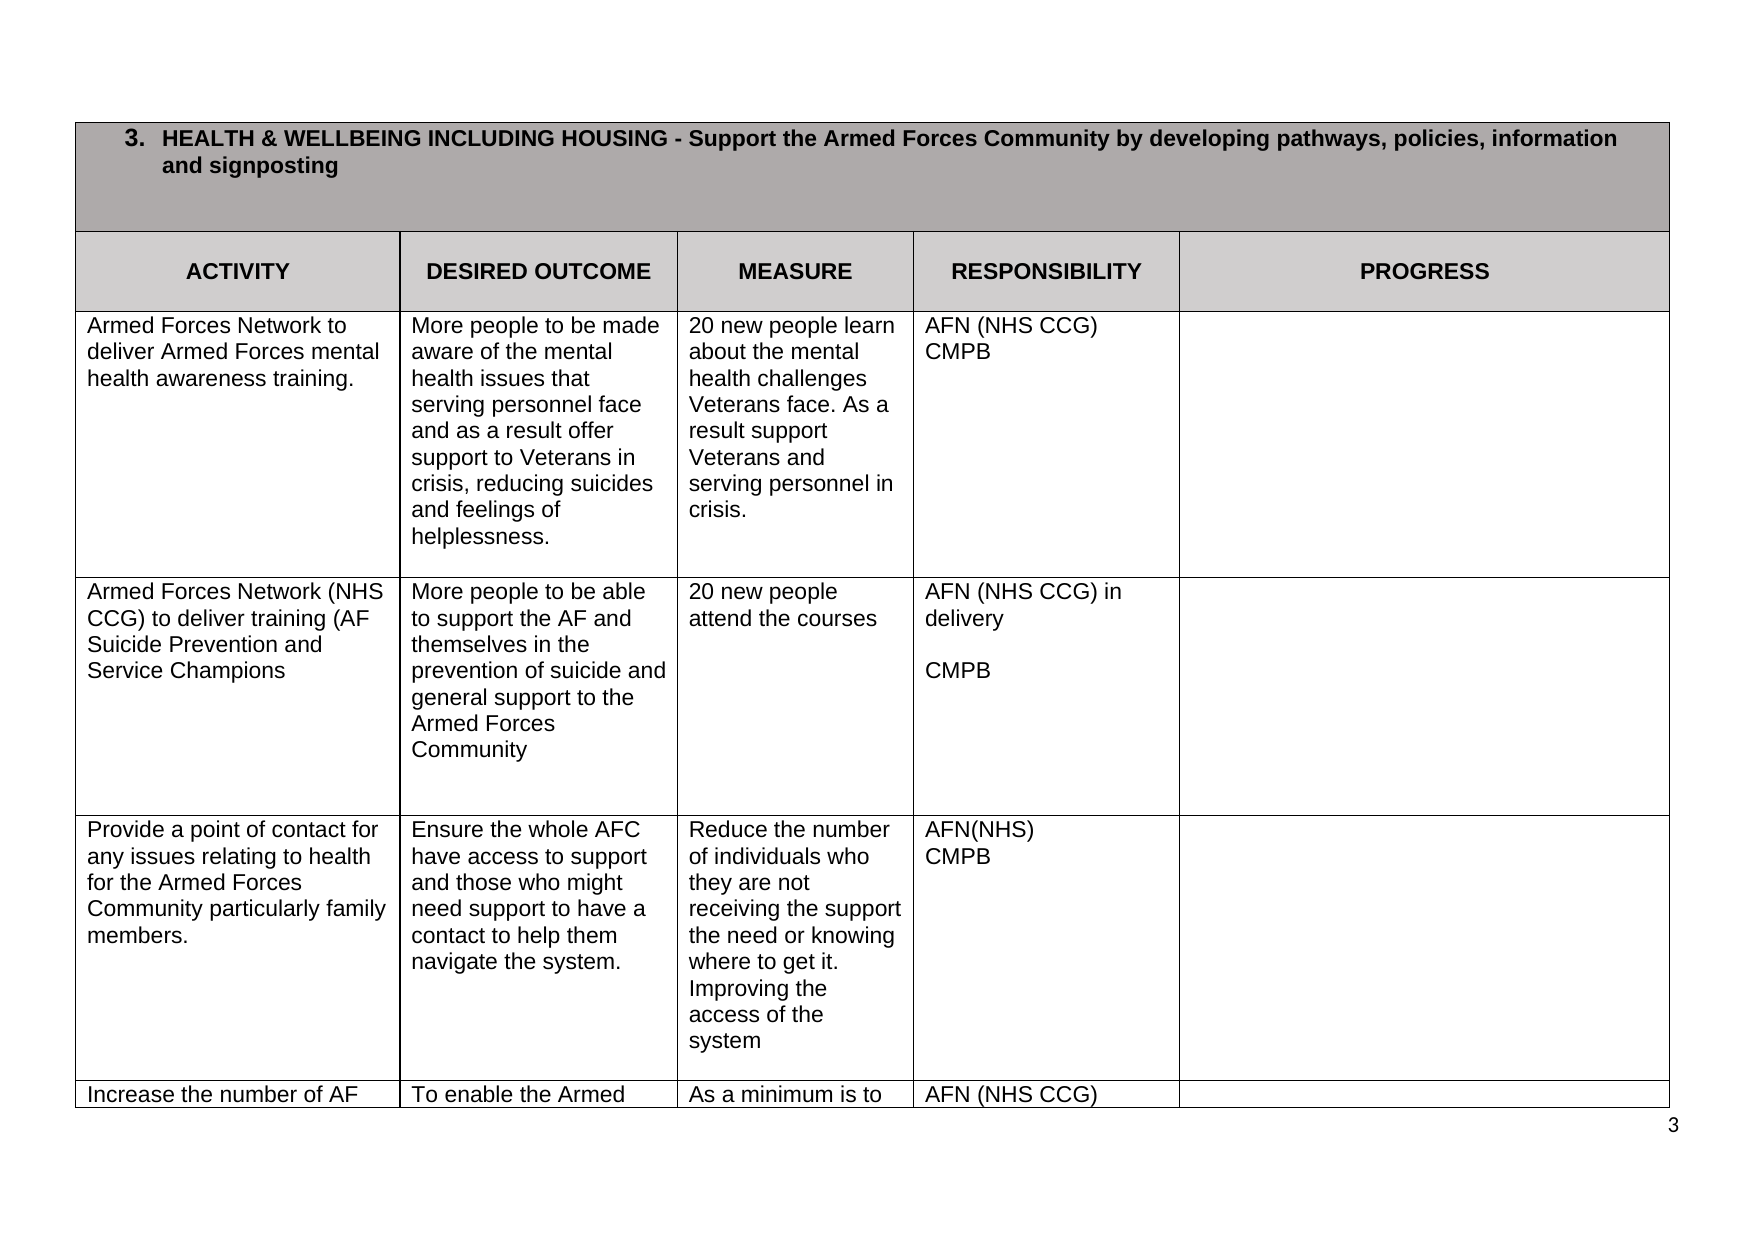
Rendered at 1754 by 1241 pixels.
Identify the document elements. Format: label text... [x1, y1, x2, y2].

table_cell Ensure the whole AFC have access to support and those who might need support to have a contact to help them navigate the system. [401, 816, 677, 1080]
table_cell [1180, 578, 1669, 815]
table_cell Armed Forces Network to deliver Armed Forces mental health awareness training. [76, 312, 399, 577]
table_cell Reduce the number of individuals who they are not receiving the support the need or knowing where to get it. Improving the access of the system [678, 816, 913, 1080]
table_cell [1180, 1081, 1669, 1107]
table_cell AFN (NHS CCG) CMPB [914, 312, 1179, 577]
table_cell AFN(NHS) CMPB [914, 816, 1179, 1080]
table_cell PROGRESS [1180, 232, 1669, 311]
table_cell AFN (NHS CCG) CMPB [914, 1081, 1179, 1107]
table_cell AFN (NHS CCG) in delivery CMPB [914, 578, 1179, 815]
table_cell [1180, 816, 1669, 1080]
table_cell DESIRED OUTCOME [401, 232, 677, 311]
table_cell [401, 1081, 677, 1107]
table_cell RESPONSIBILITY [914, 232, 1179, 311]
table_cell Armed Forces Network (NHS CCG) to deliver training (AF Suicide Prevention and Service Champions [76, 578, 399, 815]
table_cell ACTIVITY [76, 232, 399, 311]
table_cell More people to be able to support the AF and themselves in the prevention of suicide and general support to the Armed Forces Community [401, 578, 677, 815]
table_cell 20 new people learn about the mental health challenges Veterans face. As a result support Veterans and serving personnel in crisis. [678, 312, 913, 577]
table_cell More people to be made aware of the mental health issues that serving personnel face and as a result offer support to Veterans in crisis, reducing suicides and feelings of helplessness. [401, 312, 677, 577]
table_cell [76, 1081, 399, 1107]
table_cell [1180, 312, 1669, 577]
table_header HEALTH & WELLBEING INCLUDING HOUSING - Support the Armed Forces Community by developing pathways, policies, information and signposting [76, 123, 1669, 231]
table_cell 20 new people attend the courses [678, 578, 913, 815]
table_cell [678, 1081, 913, 1107]
table_cell Provide a point of contact for any issues relating to health for the Armed Forces Community particularly family members. [76, 816, 399, 1080]
table_cell MEASURE [678, 232, 913, 311]
